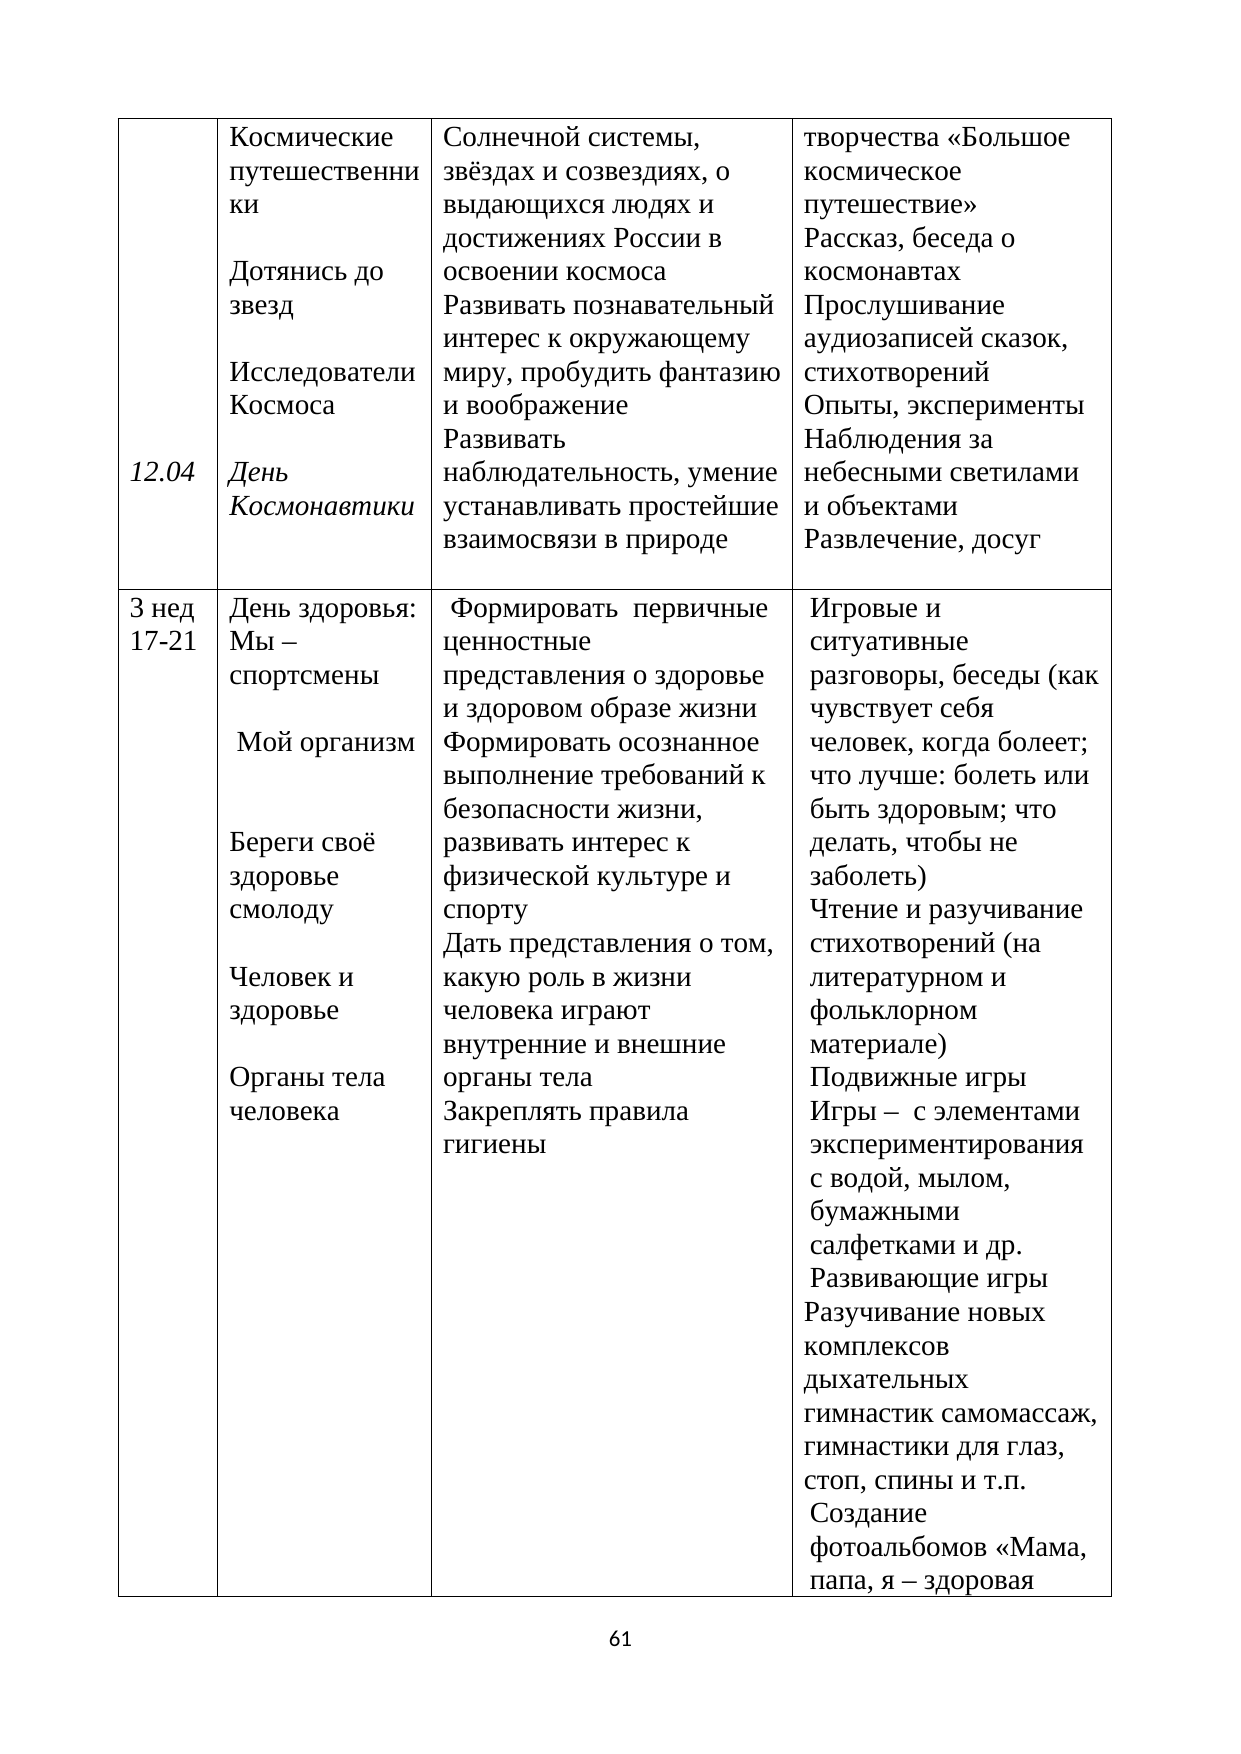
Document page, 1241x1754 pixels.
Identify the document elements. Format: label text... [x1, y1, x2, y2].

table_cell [432, 119, 792, 589]
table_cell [793, 590, 1111, 1596]
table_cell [218, 119, 431, 589]
table_cell 2 нед 10-14 12.04 [119, 119, 217, 589]
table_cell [432, 590, 792, 1596]
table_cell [793, 119, 1111, 589]
table_cell 3 нед 17-21 [119, 590, 217, 1596]
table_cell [218, 590, 431, 1596]
